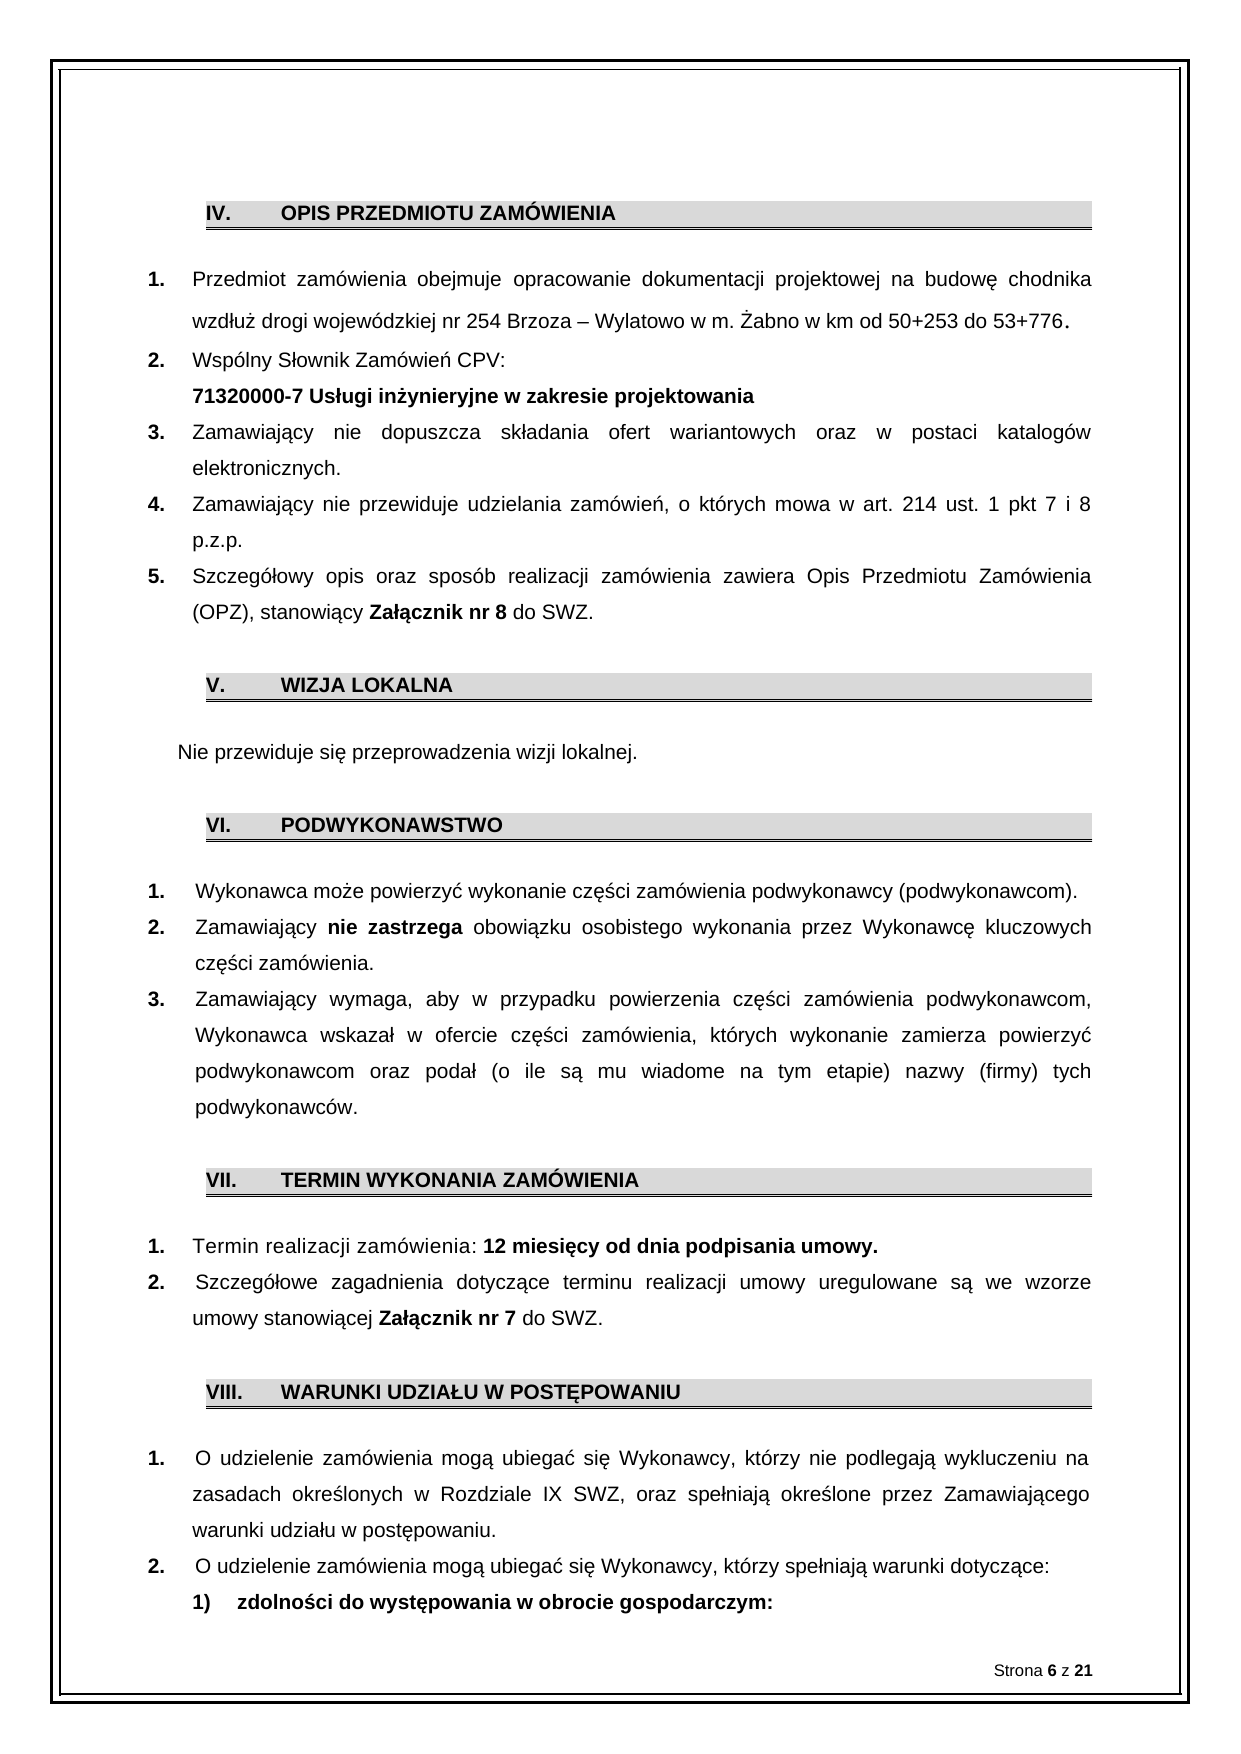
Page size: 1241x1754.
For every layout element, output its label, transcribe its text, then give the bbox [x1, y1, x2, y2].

list Zamawiający nie dopuszcza składania ofert wariantowych oraz w postaci katalogów elektronicznych. [148, 420, 1092, 480]
list Szczegółowy opis oraz sposób realizacji zamówienia zawiera Opis Przedmiotu Zamówienia (OPZ), stanowiący Załącznik nr 8 do SWZ. [148, 564, 1092, 624]
text PODWYKONAWSTWO [206, 813, 1092, 839]
list Zamawiający nie przewiduje udzielania zamówień, o których mowa w art. 214 ust. 1 pkt 7 i 8 p.z.p. [148, 492, 1092, 552]
list Termin realizacji zamówienia: 12 miesięcy od dnia podpisania umowy. [148, 1234, 1092, 1258]
text TERMIN WYKONANIA ZAMÓWIENIA [206, 1168, 1092, 1194]
list O udzielenie zamówienia mogą ubiegać się Wykonawcy, którzy nie podlegają wykluczeniu na zasadach określonych w Rozdziale IX SWZ, oraz spełniają określone przez Zamawiającego warunki udziału w postępowaniu. [148, 1446, 1090, 1542]
list Przedmiot zamówienia obejmuje opracowanie dokumentacji projektowej na budowę chodnika wzdłuż drogi wojewódzkiej nr 254 Brzoza – Wylatowo w m. Żabno w km od 50+253 do 53+776. [148, 267, 1092, 334]
list O udzielenie zamówienia mogą ubiegać się Wykonawcy, którzy spełniają warunki dotyczące: [148, 1553, 1090, 1577]
text WIZJA LOKALNA [206, 673, 1092, 699]
text WARUNKI UDZIAŁU W POSTĘPOWANIU [206, 1379, 1092, 1406]
text Nie przewiduje się przeprowadzenia wizji lokalnej. [177, 739, 1092, 763]
list 71320000-7 Usługi inżynieryjne w zakresie projektowania [192, 384, 1092, 408]
list Zamawiający nie zastrzega obowiązku osobistego wykonania przez Wykonawcę kluczowych części zamówienia. [148, 915, 1092, 975]
list Szczegółowe zagadnienia dotyczące terminu realizacji umowy uregulowane są we wzorze umowy stanowiącej Załącznik nr 7 do SWZ. [148, 1270, 1092, 1330]
list Zamawiający wymaga, aby w przypadku powierzenia części zamówienia podwykonawcom, Wykonawca wskazał w ofercie części zamówienia, których wykonanie zamierza powierzyć podwykonawcom oraz podał (o ile są mu wiadome na tym etapie) nazwy (firmy) tych podwykonawców. [148, 987, 1092, 1119]
text OPIS PRZEDMIOTU ZAMÓWIENIA [206, 201, 1092, 227]
list Wykonawca może powierzyć wykonanie części zamówienia podwykonawcy (podwykonawcom). [148, 879, 1092, 903]
list Wspólny Słownik Zamówień CPV: [148, 348, 1092, 372]
list zdolności do występowania w obrocie gospodarczym: [192, 1589, 1090, 1613]
